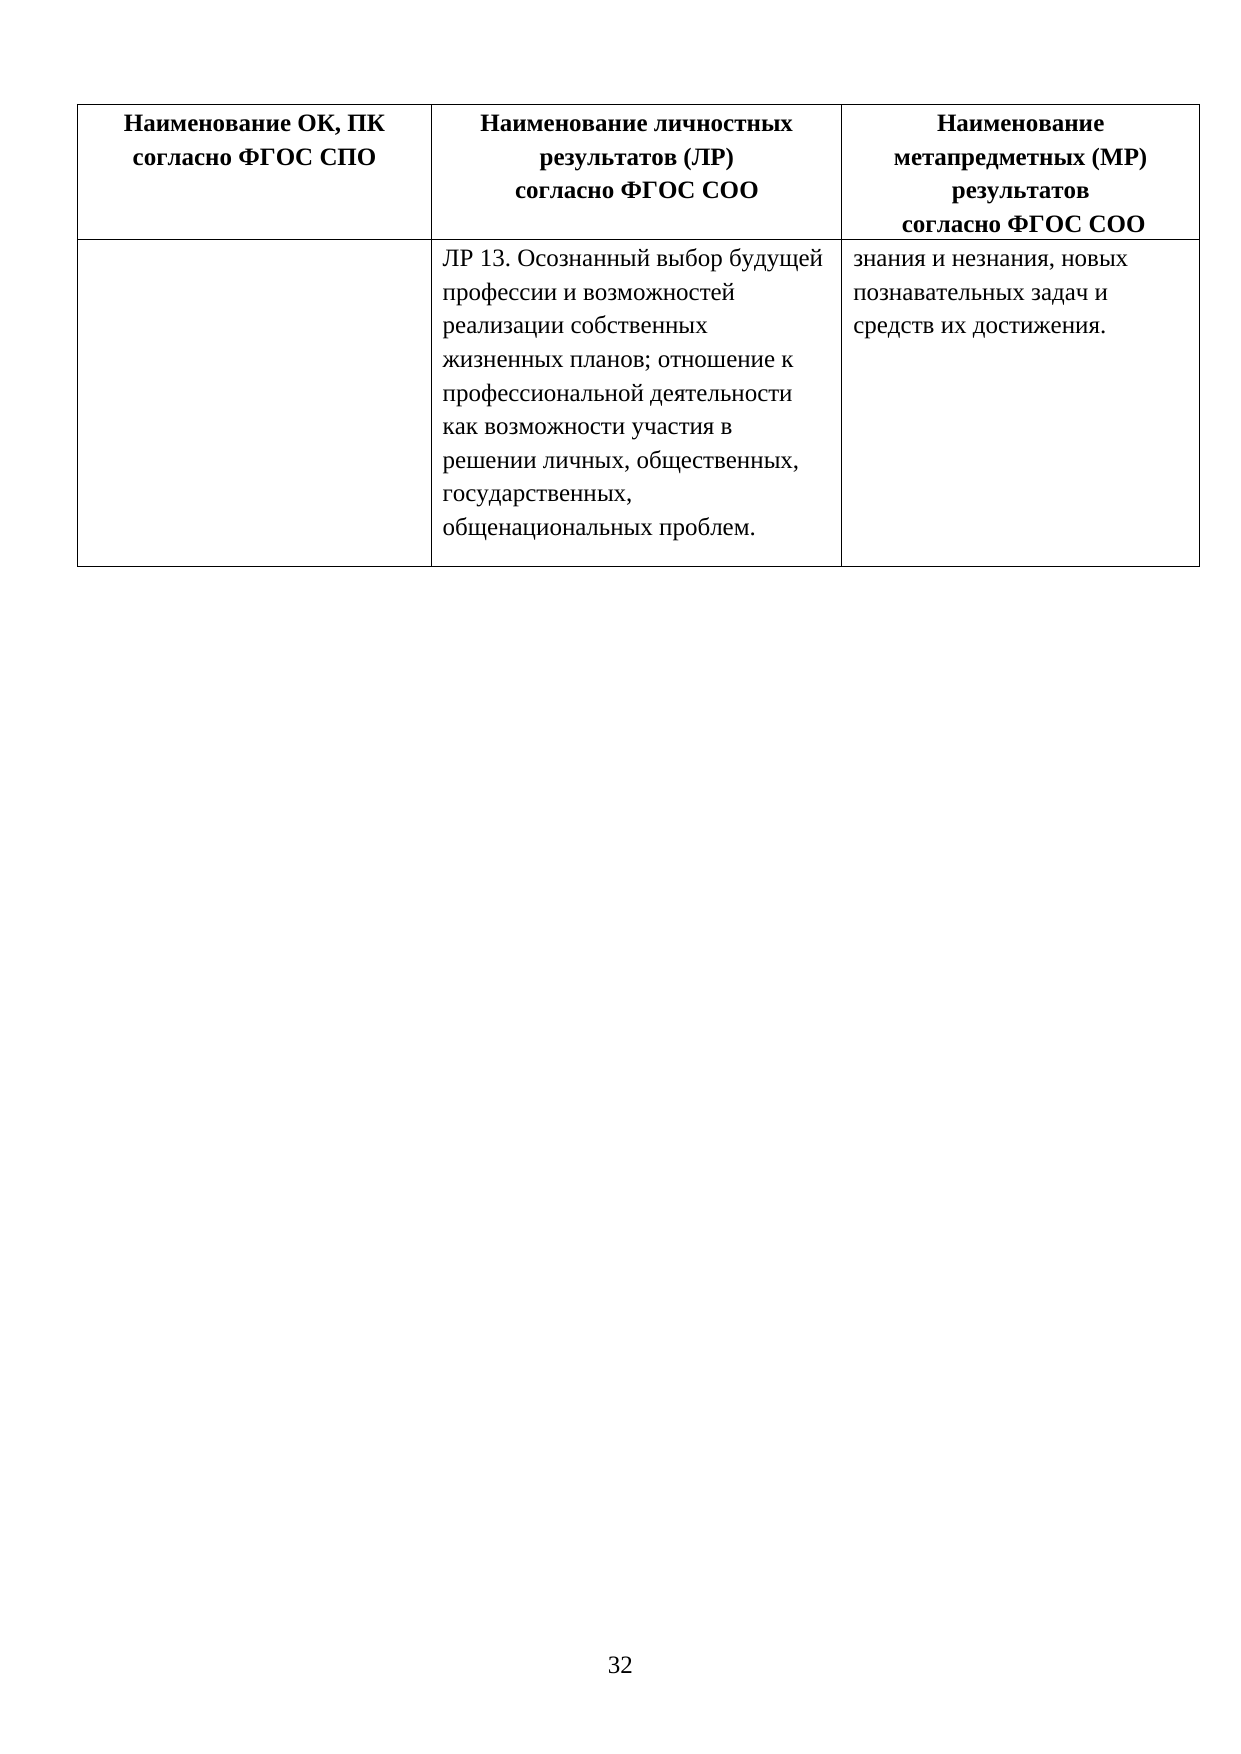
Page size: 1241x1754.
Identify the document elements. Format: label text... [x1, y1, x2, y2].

table_header Наименование ОК, ПК согласно ФГОС СПО [78, 105, 431, 239]
table_cell ЛР 13. Осознанный выбор будущей профессии и возможностей реализации собственных жизненных планов; отношение к профессиональной деятельности как возможности участия в решении личных, общественных, государственных, общенациональных проблем. [432, 240, 841, 566]
table_header Наименование личностных результатов (ЛР) согласно ФГОС СОО [432, 105, 841, 239]
